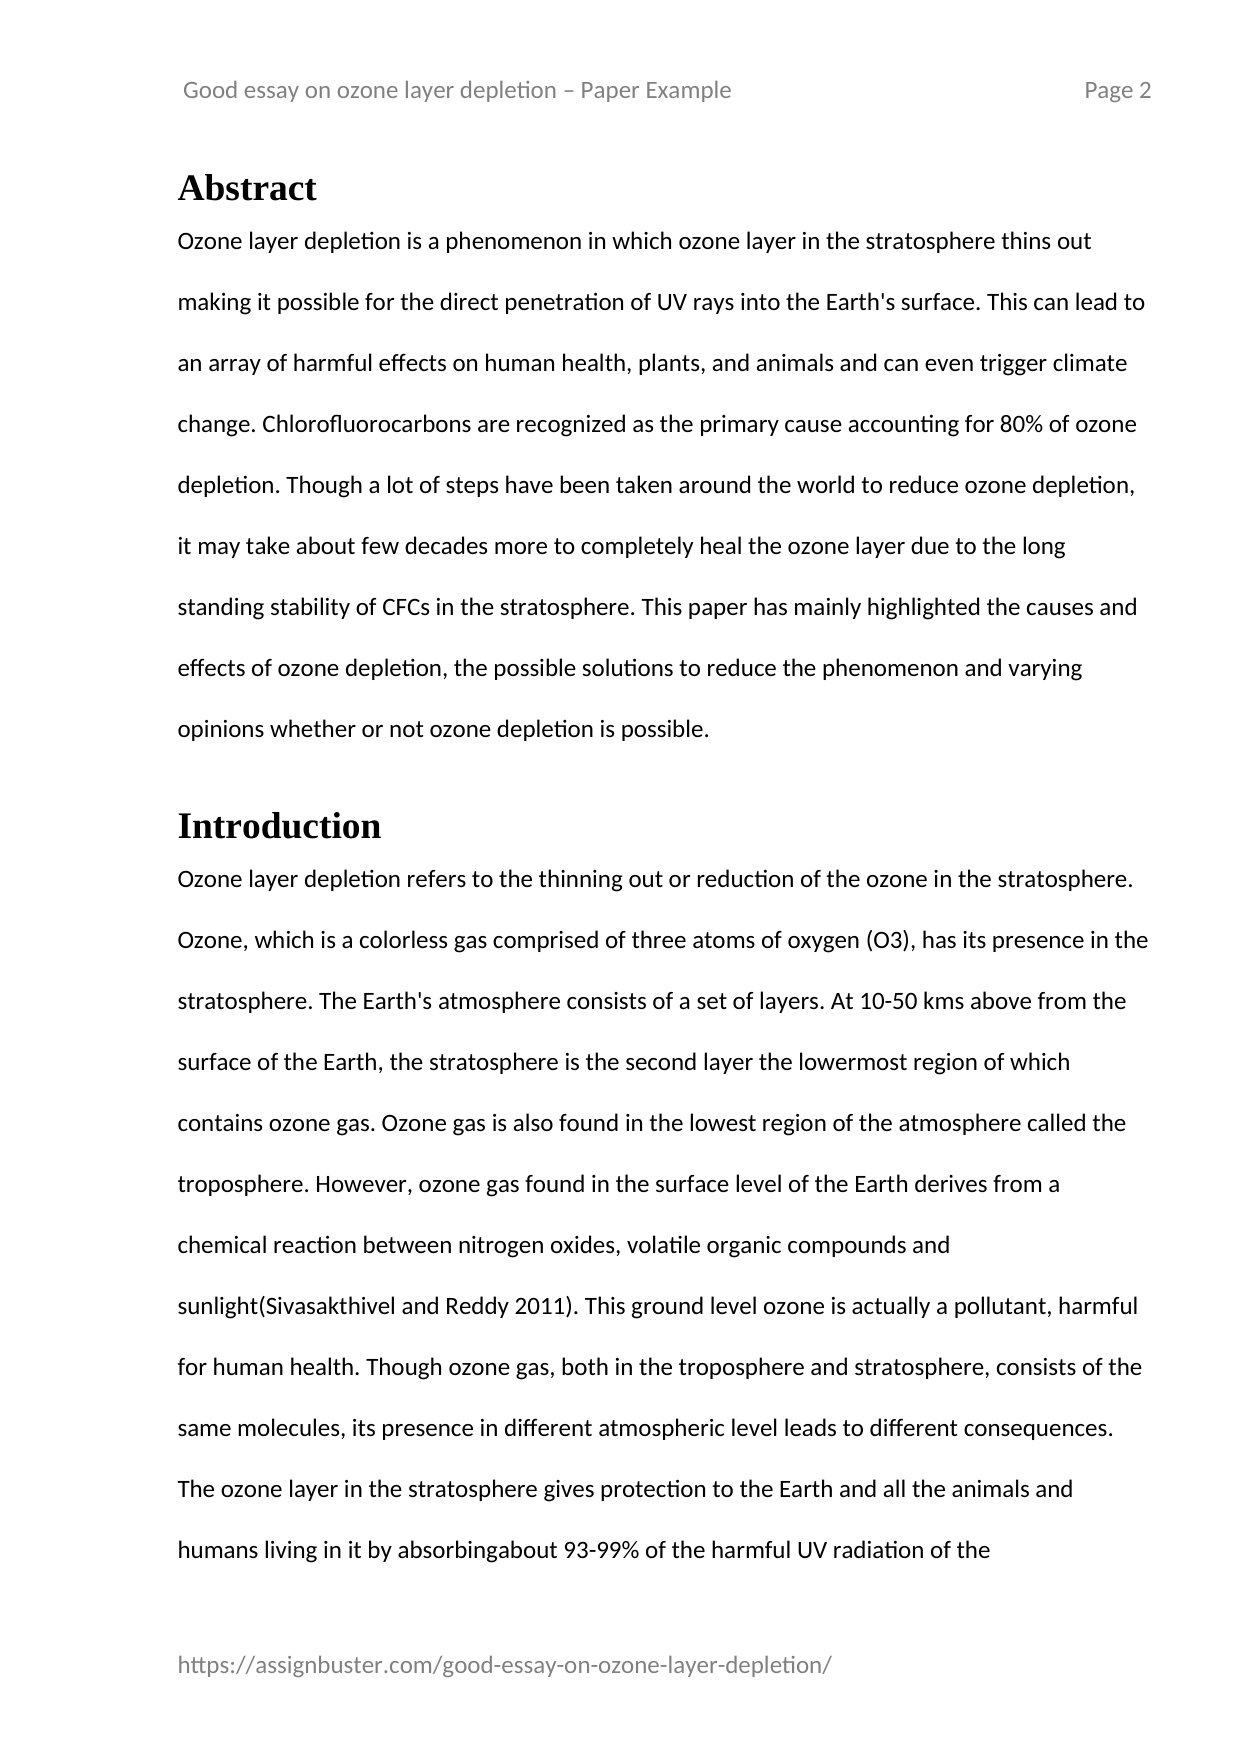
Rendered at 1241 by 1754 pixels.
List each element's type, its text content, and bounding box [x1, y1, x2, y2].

subtitle Introduction [177, 804, 1152, 847]
subtitle Abstract [177, 166, 1152, 209]
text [177, 863, 1152, 1565]
text Ozone layer depletion is a phenomenon in which ozone layer in the stratosphere thins out making it possible for the direct penetration of UV rays into the Earth's surface. This can lead to an array of harmful effects on human health, plants, and animals and can even trigger climate change. Chlorofluorocarbons are recognized as the primary cause accounting for 80% of ozone depletion. Though a lot of steps have been taken around the world to reduce ozone depletion, it may take about few decades more to completely heal the ozone layer due to the long standing stability of CFCs in the stratosphere. This paper has mainly highlighted the causes and effects of ozone depletion, the possible solutions to reduce the phenomenon and varying opinions whether or not ozone depletion is possible. [177, 225, 1152, 744]
